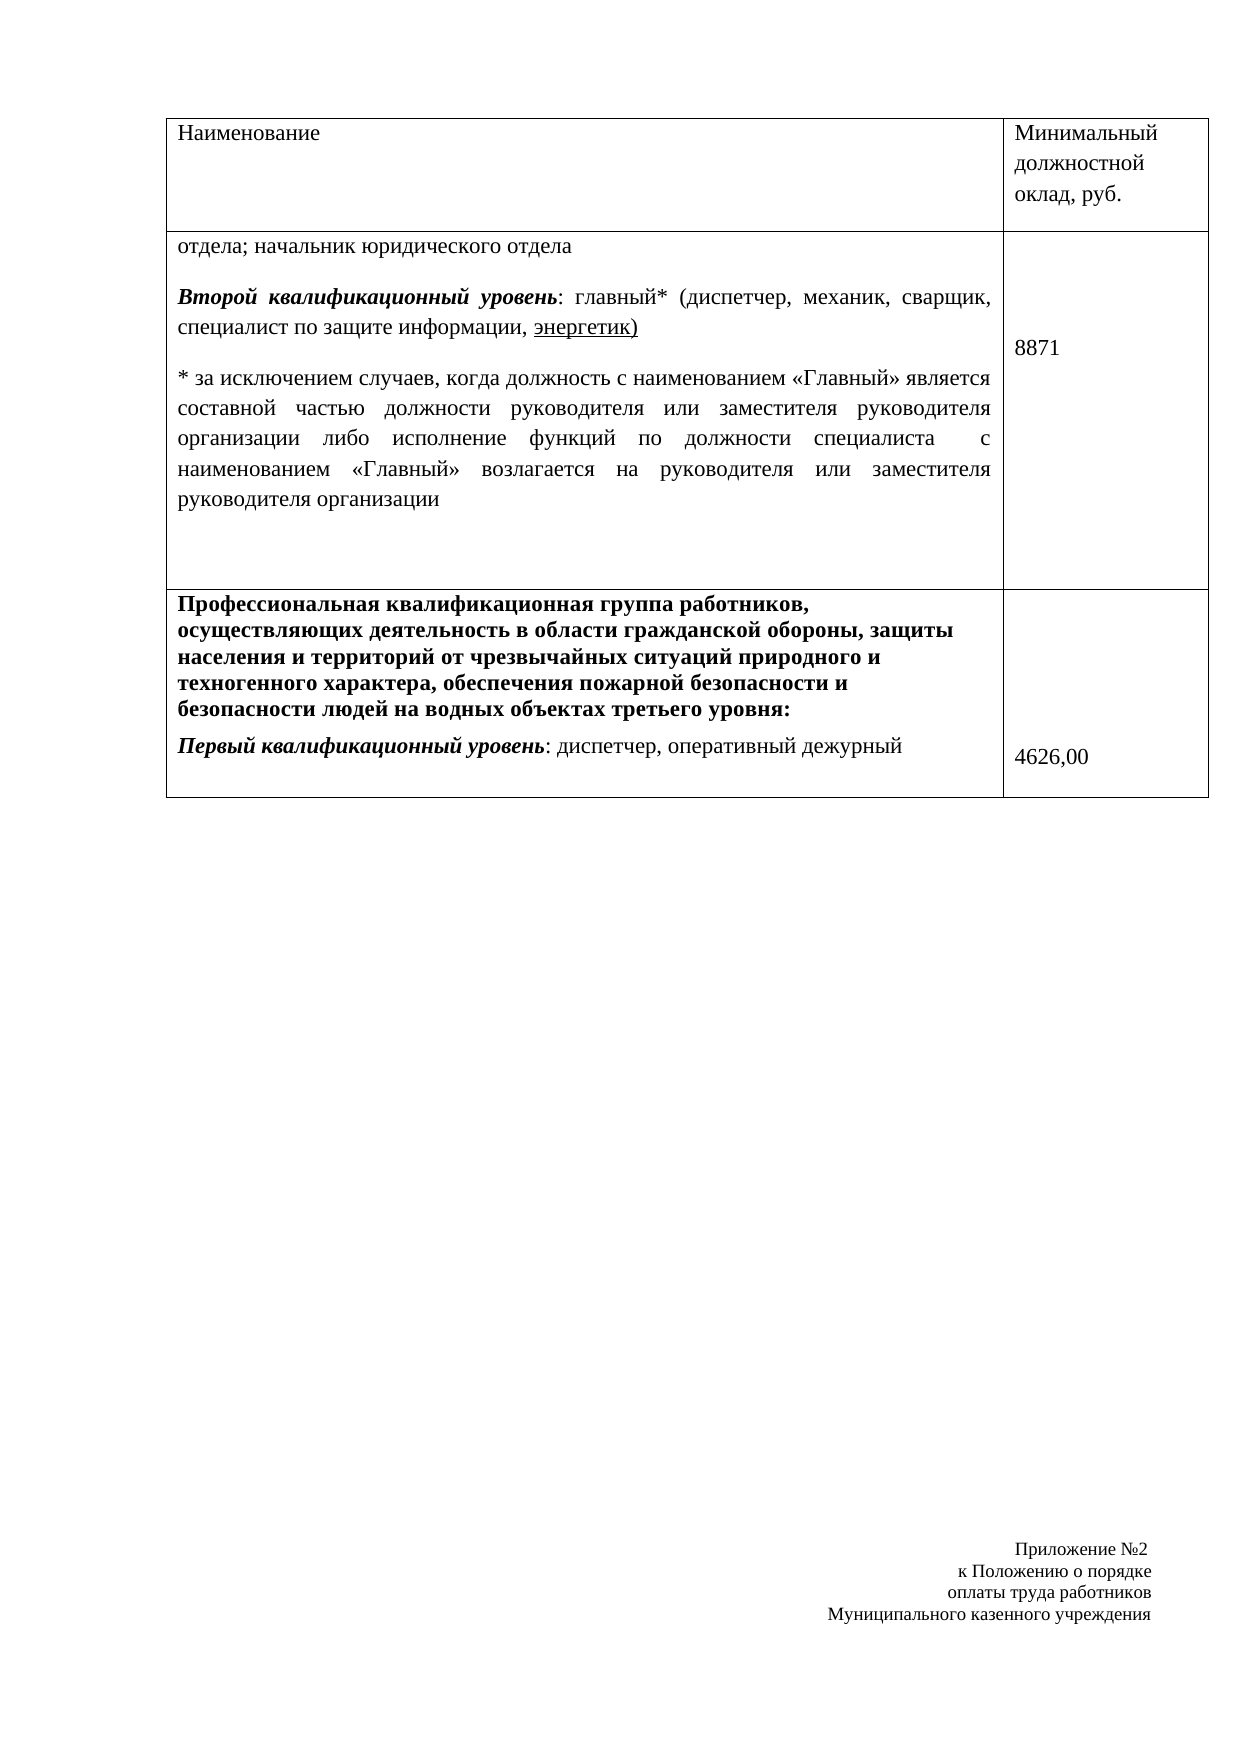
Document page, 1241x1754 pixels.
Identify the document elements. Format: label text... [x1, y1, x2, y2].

text Муниципального казенного учреждения [177, 1603, 1152, 1624]
table_header Наименование [167, 119, 1003, 231]
table_cell 4626,00 [1004, 590, 1208, 797]
table_header Минимальный должностной оклад, руб. [1004, 119, 1208, 231]
table_cell Профессиональная квалификационная группа работников, осуществляющих деятельность в области гражданской обороны, защиты населения и территорий от чрезвычайных ситуаций природного и техногенного характера, обеспечения пожарной безопасности и безопасности людей на водных объектах третьего уровня: Первый квалификационный уровень: диспетчер, оперативный дежурный [167, 590, 1003, 797]
text к Положению о порядке [177, 1559, 1152, 1581]
table_cell 8262 8871 [1004, 232, 1208, 589]
text оплаты труда работников [177, 1581, 1152, 1603]
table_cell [167, 232, 1003, 589]
text Приложение №2 [177, 1538, 1152, 1559]
